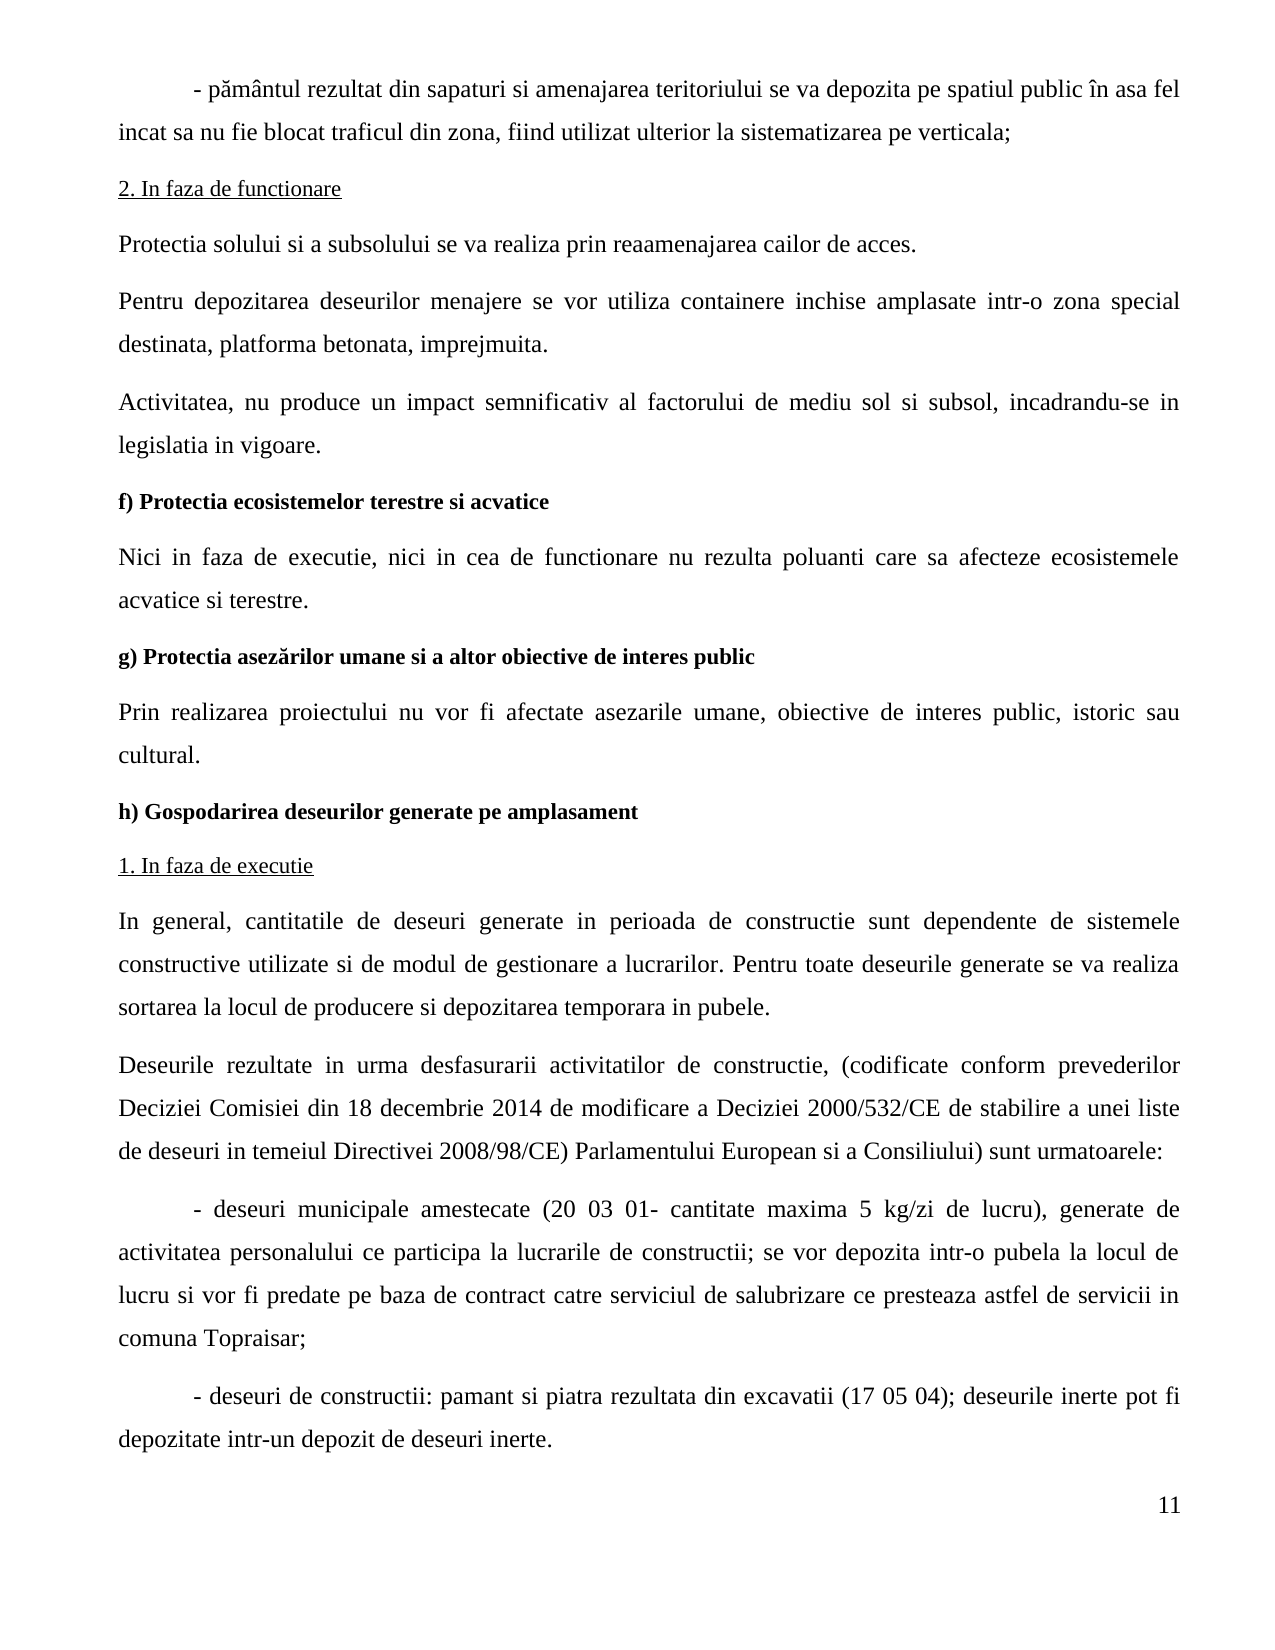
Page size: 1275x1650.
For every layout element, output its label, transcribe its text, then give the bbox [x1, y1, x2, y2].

text Pentru depozitarea deseurilor menajere se vor utiliza containere inchise amplasate intr-o zona special destinata, platforma betonata, imprejmuita. [118, 286, 1181, 358]
text 1. In faza de executie [118, 852, 1181, 878]
text Activitatea, nu produce un impact semnificativ al factorului de mediu sol si subsol, incadrandu-se in legislatia in vigoare. [118, 387, 1181, 459]
text h) Gospodarirea deseurilor generate pe amplasament [118, 798, 1181, 824]
text In general, cantitatile de deseuri generate in perioada de constructie sunt dependente de sistemele constructive utilizate si de modul de gestionare a lucrarilor. Pentru toate deseurile generate se va realiza sortarea la locul de producere si depozitarea temporara in pubele. [118, 906, 1181, 1021]
text Prin realizarea proiectului nu vor fi afectate asezarile umane, obiective de interes public, istoric sau cultural. [118, 697, 1181, 769]
text - deseuri de constructii: pamant si piatra rezultata din excavatii (17 05 04); deseurile inerte pot fi depozitate intr-un depozit de deseuri inerte. [118, 1381, 1181, 1453]
text g) Protectia asezărilor umane si a altor obiective de interes public [118, 643, 1181, 669]
text Deseurile rezultate in urma desfasurarii activitatilor de constructie, (codificate conform prevederilor Deciziei Comisiei din 18 decembrie 2014 de modificare a Deciziei 2000/532/CE de stabilire a unei liste de deseuri in temeiul Directivei 2008/98/CE) Parlamentului European si a Consiliului) sunt urmatoarele: [118, 1050, 1181, 1165]
text - deseuri municipale amestecate (20 03 01- cantitate maxima 5 kg/zi de lucru), generate de activitatea personalului ce participa la lucrarile de constructii; se vor depozita intr-o pubela la locul de lucru si vor fi predate pe baza de contract catre serviciul de salubrizare ce presteaza astfel de servicii in comuna Topraisar; [118, 1194, 1181, 1352]
text Protectia solului si a subsolului se va realiza prin reaamenajarea cailor de acces. [118, 229, 1181, 257]
text - pământul rezultat din sapaturi si amenajarea teritoriului se va depozita pe spatiul public în asa fel incat sa nu fie blocat traficul din zona, fiind utilizat ulterior la sistematizarea pe verticala; [118, 74, 1181, 146]
text 2. In faza de functionare [118, 174, 1181, 201]
text Nici in faza de executie, nici in cea de functionare nu rezulta poluanti care sa afecteze ecosistemele acvatice si terestre. [118, 542, 1181, 614]
text f) Protectia ecosistemelor terestre si acvatice [118, 488, 1181, 514]
